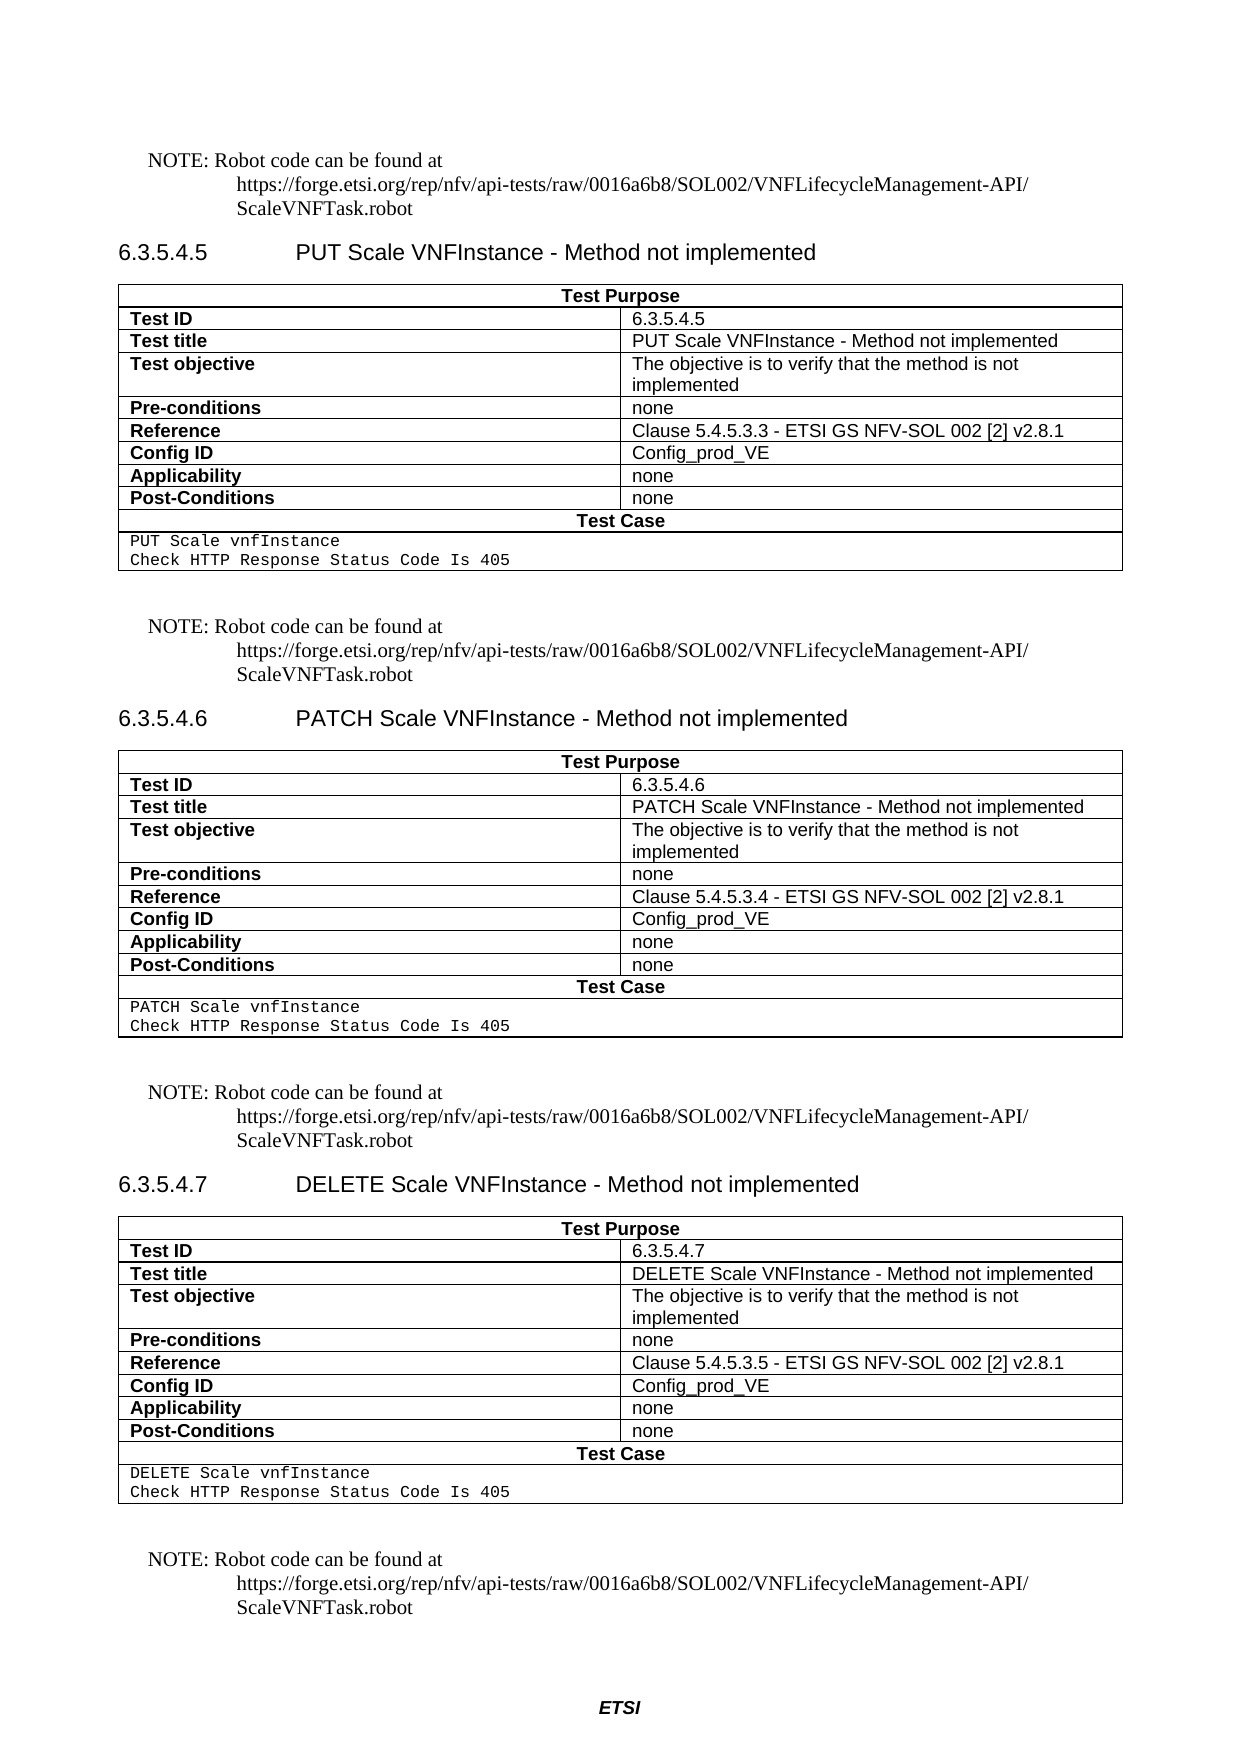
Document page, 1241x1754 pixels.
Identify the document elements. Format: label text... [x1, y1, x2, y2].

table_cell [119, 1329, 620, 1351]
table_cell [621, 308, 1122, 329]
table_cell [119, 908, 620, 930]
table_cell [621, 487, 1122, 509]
subtitle 6.3.5.4.5 PUT Scale VNFInstance - Method not implemented [118, 239, 1122, 265]
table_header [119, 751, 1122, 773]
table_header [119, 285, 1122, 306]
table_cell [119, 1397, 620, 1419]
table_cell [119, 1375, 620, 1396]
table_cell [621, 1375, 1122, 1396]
subtitle 6.3.5.4.6 PATCH Scale VNFInstance - Method not implemented [118, 705, 1122, 731]
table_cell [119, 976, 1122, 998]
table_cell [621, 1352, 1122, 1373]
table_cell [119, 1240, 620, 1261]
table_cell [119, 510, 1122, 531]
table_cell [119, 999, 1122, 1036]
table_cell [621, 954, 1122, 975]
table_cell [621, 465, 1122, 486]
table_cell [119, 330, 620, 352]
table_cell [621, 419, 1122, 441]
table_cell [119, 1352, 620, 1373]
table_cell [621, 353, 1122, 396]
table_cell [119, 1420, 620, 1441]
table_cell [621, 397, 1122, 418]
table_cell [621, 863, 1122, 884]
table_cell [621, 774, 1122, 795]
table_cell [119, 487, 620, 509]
text NOTE: Robot code can be found at https://forge.etsi.org/rep/nfv/api-tests/raw/0016a6b8/SOL002/VNFLifecycleManagement-API/ScaleVNFTask.robot [148, 614, 1122, 686]
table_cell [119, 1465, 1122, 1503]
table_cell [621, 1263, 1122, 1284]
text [148, 148, 1122, 220]
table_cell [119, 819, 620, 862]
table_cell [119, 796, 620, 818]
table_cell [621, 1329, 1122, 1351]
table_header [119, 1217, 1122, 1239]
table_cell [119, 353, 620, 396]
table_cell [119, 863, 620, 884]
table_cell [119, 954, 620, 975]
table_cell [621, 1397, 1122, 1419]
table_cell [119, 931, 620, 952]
subtitle 6.3.5.4.7 DELETE Scale VNFInstance - Method not implemented [118, 1171, 1122, 1197]
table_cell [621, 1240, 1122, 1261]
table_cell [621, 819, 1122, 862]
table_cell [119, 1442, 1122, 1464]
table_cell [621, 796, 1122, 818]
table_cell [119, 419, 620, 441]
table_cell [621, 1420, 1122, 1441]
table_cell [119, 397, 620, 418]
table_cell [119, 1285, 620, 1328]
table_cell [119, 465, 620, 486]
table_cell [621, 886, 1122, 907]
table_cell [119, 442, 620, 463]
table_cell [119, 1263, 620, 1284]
text NOTE: Robot code can be found at https://forge.etsi.org/rep/nfv/api-tests/raw/0016a6b8/SOL002/VNFLifecycleManagement-API/ScaleVNFTask.robot [148, 1546, 1122, 1619]
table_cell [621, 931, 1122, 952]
text NOTE: Robot code can be found at https://forge.etsi.org/rep/nfv/api-tests/raw/0016a6b8/SOL002/VNFLifecycleManagement-API/ScaleVNFTask.robot [148, 1080, 1122, 1152]
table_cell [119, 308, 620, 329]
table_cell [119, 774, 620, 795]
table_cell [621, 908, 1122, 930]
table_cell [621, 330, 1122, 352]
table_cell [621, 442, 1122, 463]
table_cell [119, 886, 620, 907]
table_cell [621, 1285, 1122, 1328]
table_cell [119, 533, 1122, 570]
